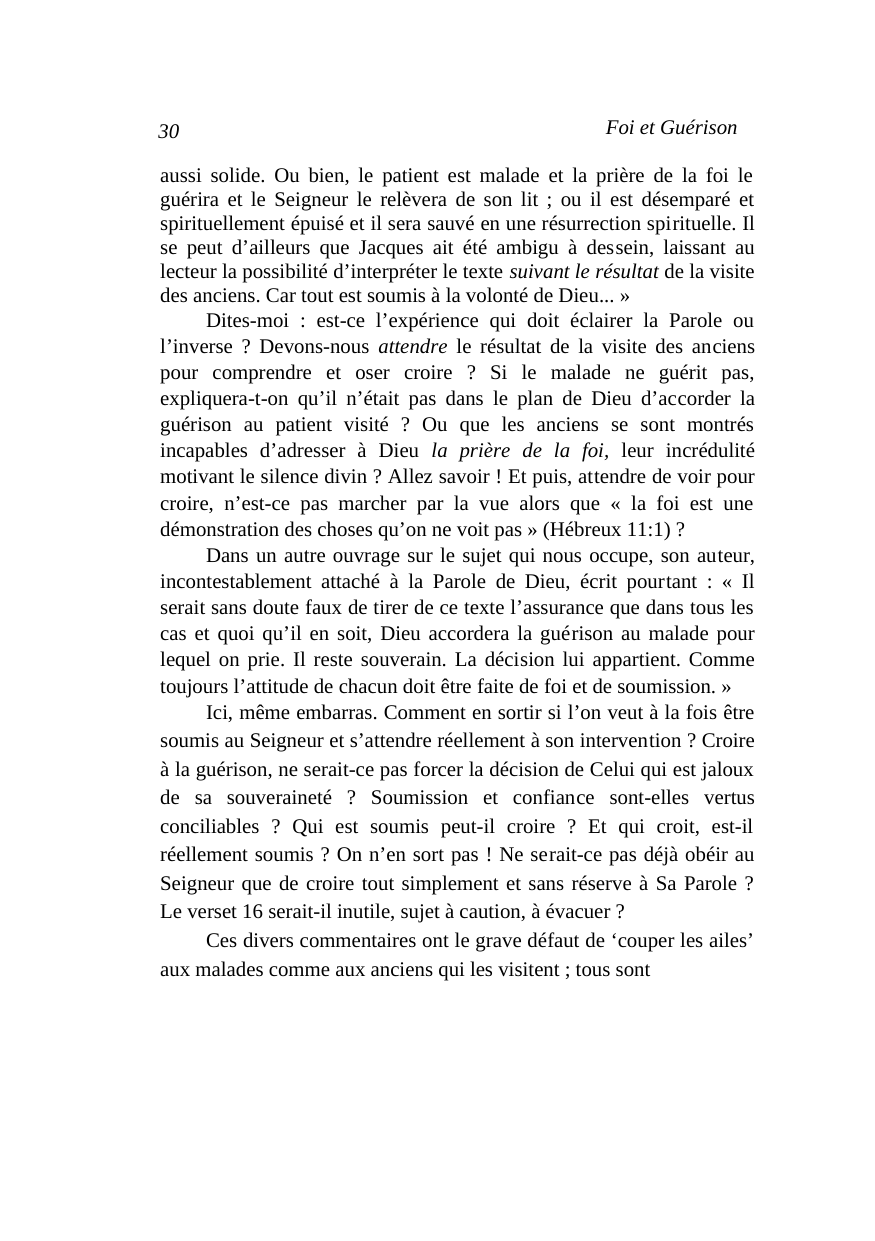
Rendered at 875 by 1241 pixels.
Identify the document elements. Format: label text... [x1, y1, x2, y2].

text Ici, même embarras. Comment en sortir si l’on veut à la fois être soumis au Seigneur et s’attendre réellement à son intervention ? Croire à la guérison, ne serait-ce pas forcer la décision de Celui qui est jaloux de sa souveraineté ? Soumission et confiance sont-elles vertus conciliables ? Qui est soumis peut-il croire ? Et qui croit, est-il réellement soumis ? On n’en sort pas ! Ne serait-ce pas déjà obéir au Seigneur que de croire tout simplement et sans réserve à Sa Parole ? Le verset 16 serait-il inutile, sujet à caution, à évacuer ? [160, 700, 755, 923]
text 30 [158, 119, 181, 143]
text aussi solide. Ou bien, le patient est malade et la prière de la foi le guérira et le Seigneur le relèvera de son lit ; ou il est désemparé et spirituellement épuisé et il sera sauvé en une résurrection spirituelle. Il se peut d’ailleurs que Jacques ait été ambigu à dessein, laissant au lecteur la possibilité d’interpréter le texte suivant le résultat de la visite des anciens. Car tout est soumis à la volonté de Dieu... » [160, 163, 755, 307]
text Dans un autre ouvrage sur le sujet qui nous occupe, son auteur, incontestablement attaché à la Parole de Dieu, écrit pourtant : « Il serait sans doute faux de tirer de ce texte l’assurance que dans tous les cas et quoi qu’il en soit, Dieu accordera la guérison au malade pour lequel on prie. Il reste souverain. La décision lui appartient. Comme toujours l’attitude de chacun doit être faite de foi et de soumission. » [160, 543, 755, 698]
text Ces divers commentaires ont le grave défaut de ‘couper les ailes’ aux malades comme aux anciens qui les visitent ; tous sont [160, 928, 755, 981]
text Foi et Guérison [606, 115, 740, 139]
text Dites-moi : est-ce l’expérience qui doit éclairer la Parole ou l’inverse ? Devons-nous attendre le résultat de la visite des anciens pour comprendre et oser croire ? Si le malade ne guérit pas, expliquera-t-on qu’il n’était pas dans le plan de Dieu d’accorder la guérison au patient visité ? Ou que les anciens se sont montrés incapables d’adresser à Dieu la prière de la foi, leur incrédulité motivant le silence divin ? Allez savoir ! Et puis, attendre de voir pour croire, n’est-ce pas marcher par la vue alors que « la foi est une démonstration des choses qu’on ne voit pas » (Hébreux 11:1) ? [160, 307, 755, 541]
